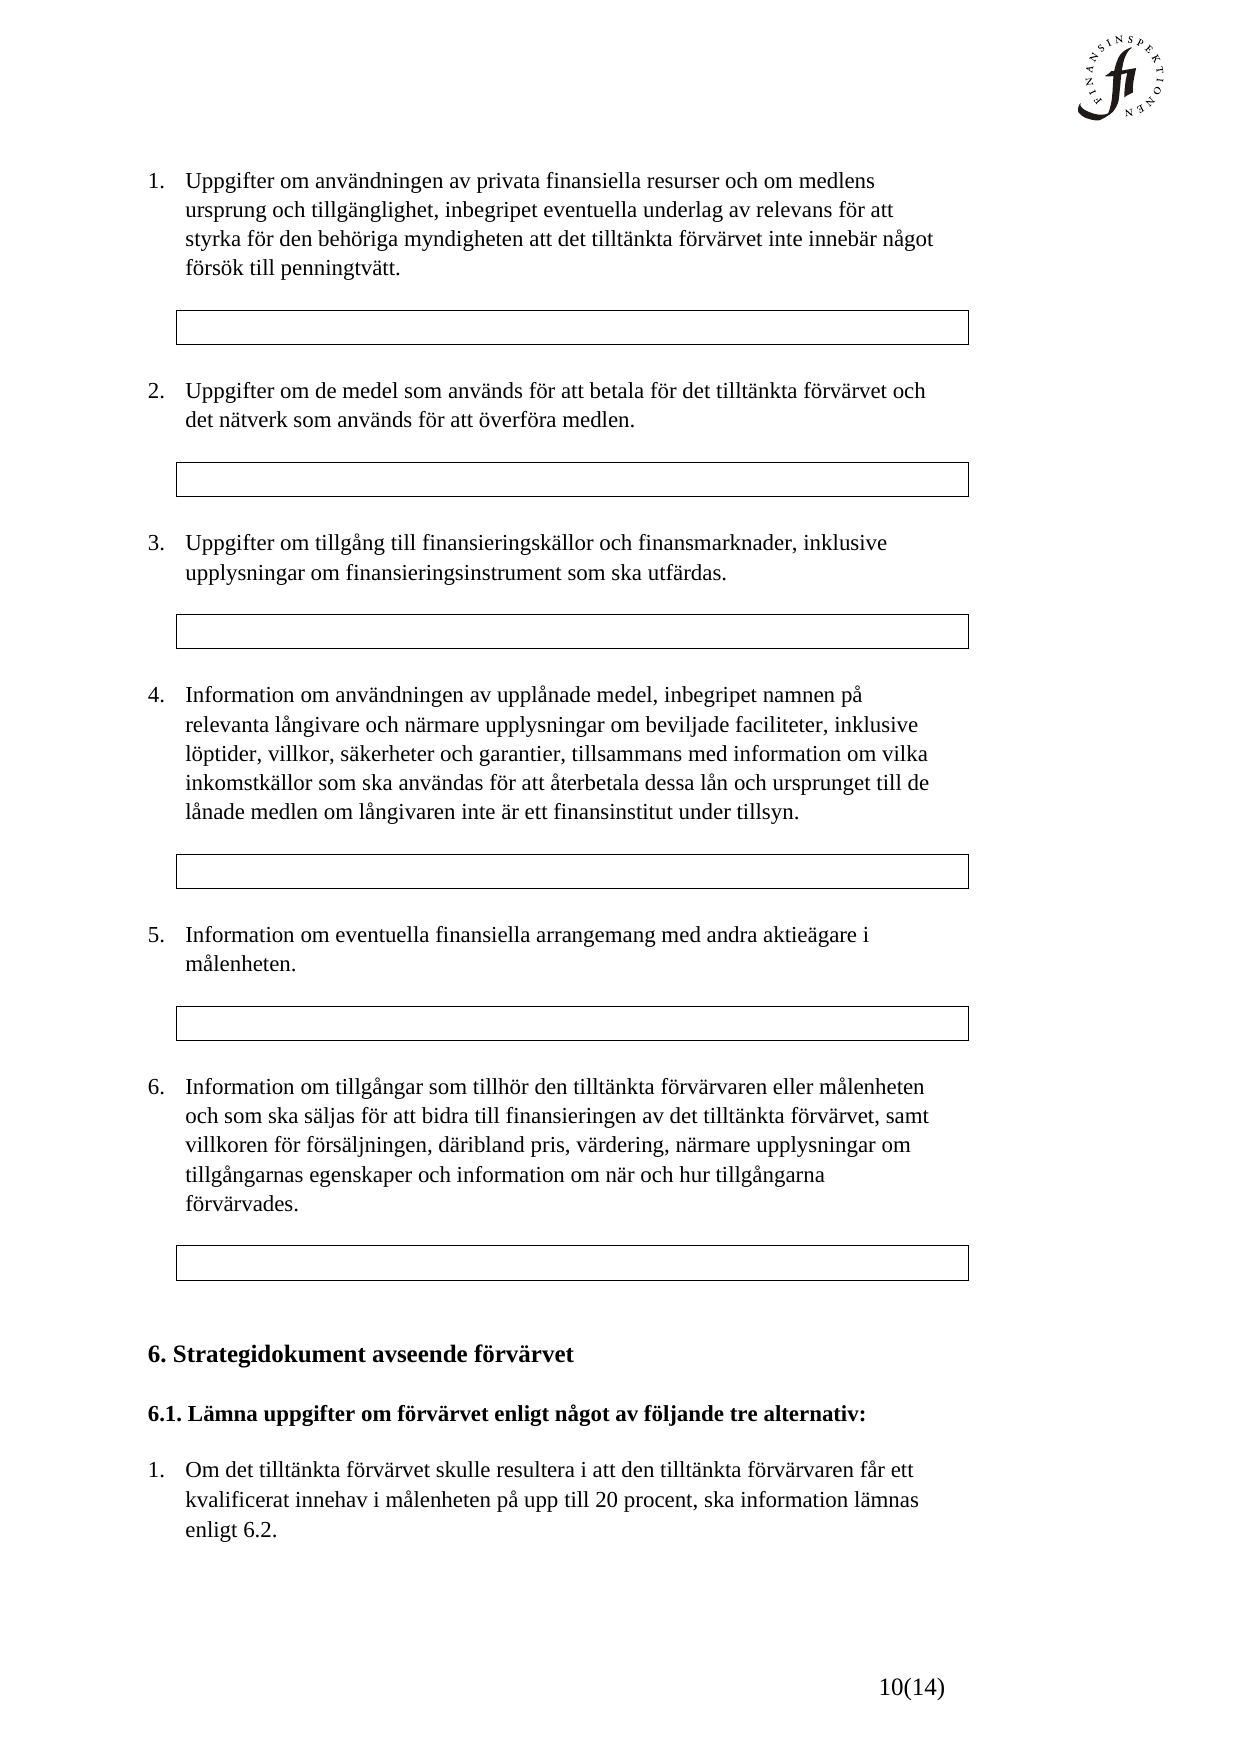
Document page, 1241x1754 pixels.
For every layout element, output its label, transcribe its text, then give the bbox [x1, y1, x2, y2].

list Om det tilltänkta förvärvet skulle resultera i att den tilltänkta förvärvaren får ett kvalificerat innehav i målenheten på upp till 20 procent, ska information lämnas enligt 6.2. [148, 1456, 945, 1543]
list Uppgifter om användningen av privata finansiella resurser och om medlens ursprung och tillgänglighet, inbegripet eventuella underlag av relevans för att styrka för den behöriga myndigheten att det tilltänkta förvärvet inte innebär något försök till penningtvätt. [148, 164, 945, 281]
list Uppgifter om tillgång till finansieringskällor och finansmarknader, inklusive upplysningar om finansieringsinstrument som ska utfärdas. [148, 527, 945, 585]
list Information om tillgångar som tillhör den tilltänkta förvärvaren eller målenheten och som ska säljas för att bidra till finansieringen av det tilltänkta förvärvet, samt villkoren för försäljningen, däribland pris, värdering, närmare upplysningar om tillgångarnas egenskaper och information om när och hur tillgångarna förvärvades. [148, 1070, 945, 1216]
list Information om användningen av upplånade medel, inbegripet namnen på relevanta långivare och närmare upplysningar om beviljade faciliteter, inklusive löptider, villkor, säkerheter och garantier, tillsammans med information om vilka inkomstkällor som ska användas för att återbetala dessa lån och ursprunget till de lånade medlen om långivaren inte är ett finansinstitut under tillsyn. [148, 679, 945, 824]
subtitle 6.1. Lämna uppgifter om förvärvet enligt något av följande tre alternativ: [148, 1397, 945, 1427]
subtitle 6. Strategidokument avseende förvärvet [148, 1339, 945, 1368]
list Information om eventuella finansiella arrangemang med andra aktieägare i målenheten. [148, 918, 945, 977]
list Uppgifter om de medel som används för att betala för det tilltänkta förvärvet och det nätverk som används för att överföra medlen. [148, 374, 945, 433]
